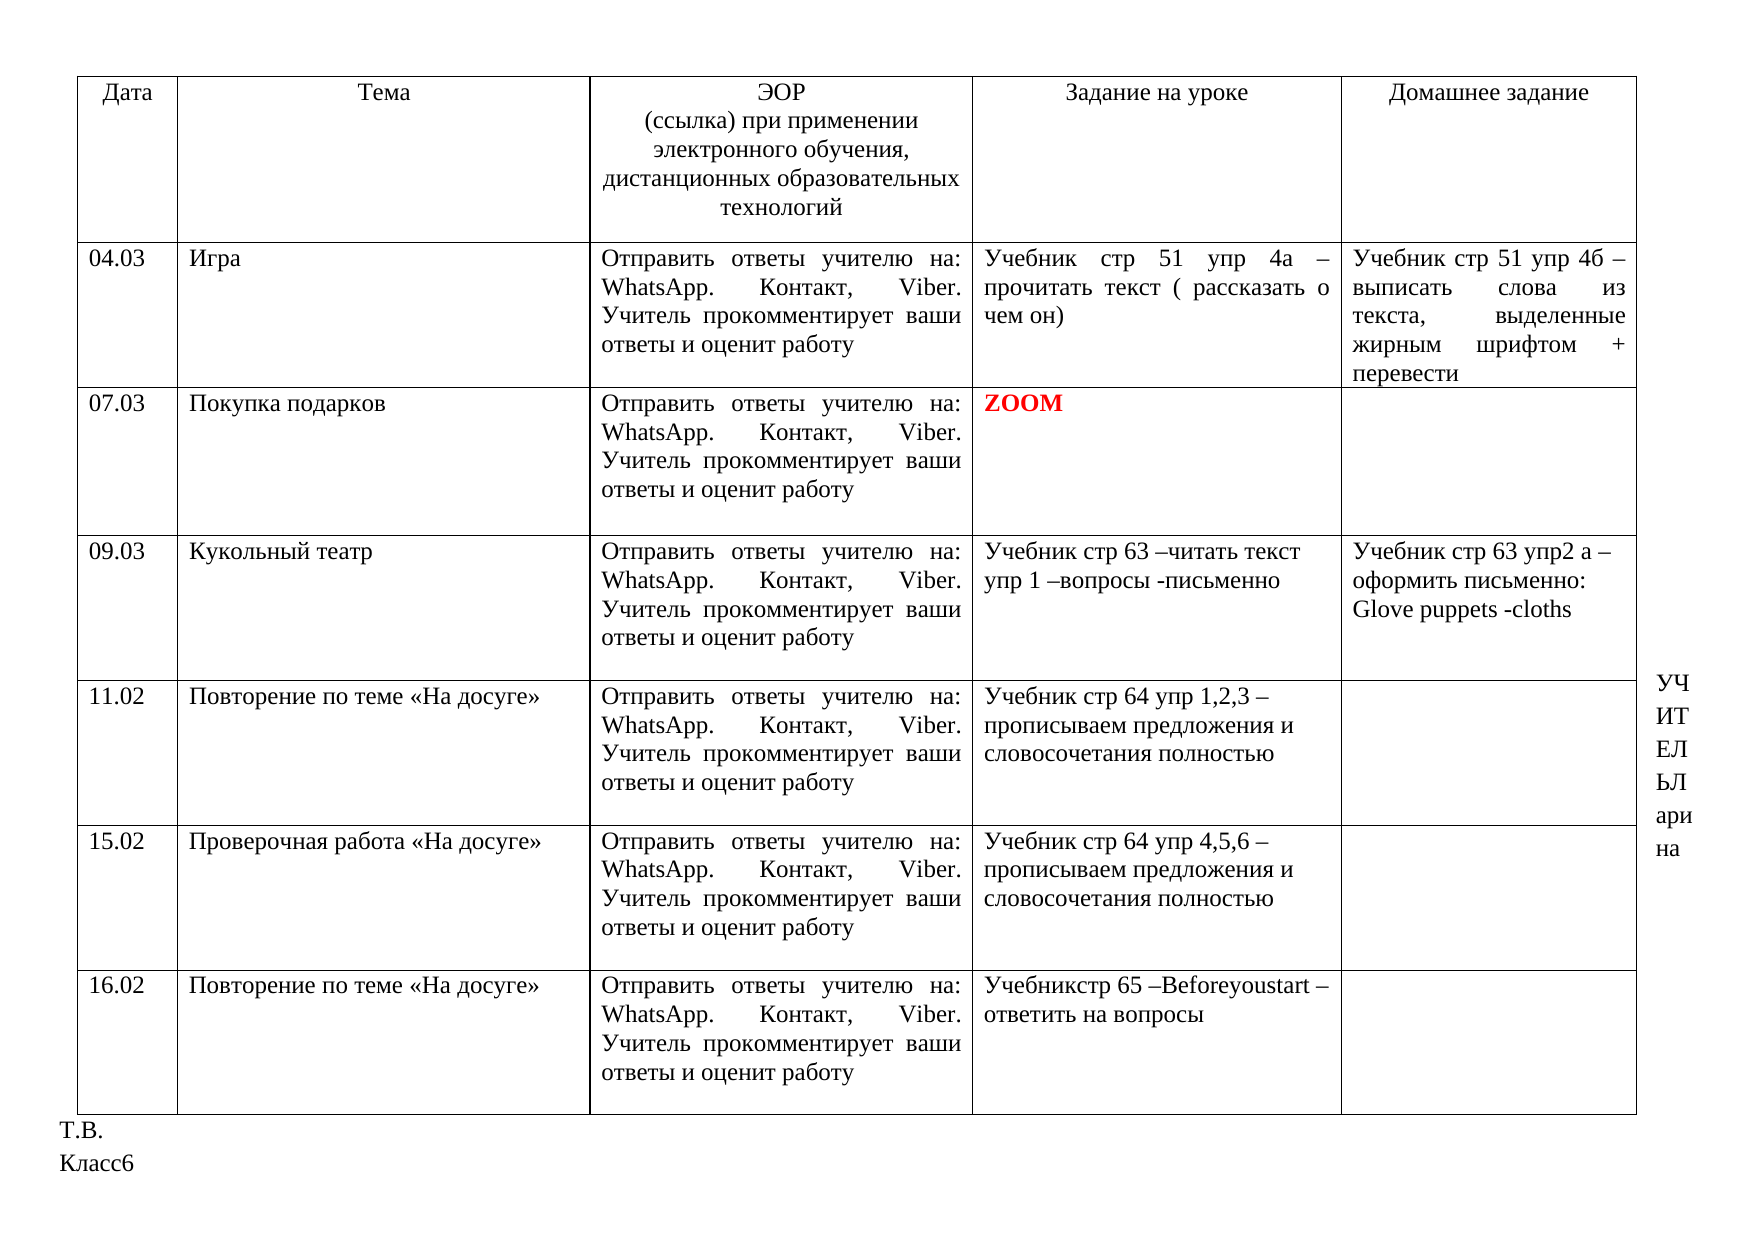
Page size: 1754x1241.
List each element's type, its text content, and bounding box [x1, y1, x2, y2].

table_header ЭОР (ссылка) при применении электронного обучения, дистанционных образовательных технологий [591, 77, 972, 242]
table_cell Учебник стр 51 упр 4б –выписать слова из текста, выделенные жирным шрифтом + перевести [1342, 243, 1636, 387]
table_cell 15.02 [78, 826, 177, 969]
table_cell 11.02 [78, 681, 177, 825]
table_cell Отправить ответы учителю на: WhatsApp. Контакт, Viber. Учитель прокомментирует ваши ответы и оценит работу [591, 681, 972, 825]
table_header Задание на уроке [973, 77, 1341, 242]
table_cell Учебник стр 63 упр2 а –оформить письменно: Glove puppets -cloths [1342, 536, 1636, 680]
table_cell Отправить ответы учителю на: WhatsApp. Контакт, Viber. Учитель прокомментирует ваши ответы и оценит работу [591, 243, 972, 387]
table_cell Отправить ответы учителю на: WhatsApp. Контакт, Viber. Учитель прокомментирует ваши ответы и оценит работу [591, 388, 972, 535]
table_cell Учебник стр 63 –читать текст упр 1 –вопросы -письменно [973, 536, 1341, 680]
table_cell ZOOM [973, 388, 1341, 535]
table_cell 16.02 [78, 971, 177, 1114]
table_cell Покупка подарков [178, 388, 589, 535]
table_header Дата [78, 77, 177, 242]
table_cell 09.03 [78, 536, 177, 680]
table_cell Учебник стр 64 упр 1,2,3 –прописываем предложения и словосочетания полностью [973, 681, 1341, 825]
table_cell [1342, 971, 1636, 1114]
text Класс6 [59, 1148, 1695, 1177]
table_cell Повторение по теме «На досуге» [178, 971, 589, 1114]
table_cell Учебник стр 64 упр 4,5,6 –прописываем предложения и словосочетания полностью [973, 826, 1341, 969]
table_cell Отправить ответы учителю на: WhatsApp. Контакт, Viber. Учитель прокомментирует ваши ответы и оценит работу [591, 536, 972, 680]
table_cell Проверочная работа «На досуге» [178, 826, 589, 969]
table_cell Отправить ответы учителю на: WhatsApp. Контакт, Viber. Учитель прокомментирует ваши ответы и оценит работу [591, 971, 972, 1114]
table_cell [1342, 826, 1636, 969]
table_header Тема [178, 77, 589, 242]
table_header Домашнее задание [1342, 77, 1636, 105]
table_cell [1342, 388, 1636, 535]
table_cell Повторение по теме «На досуге» [178, 681, 589, 825]
table_cell 04.03 [78, 243, 177, 387]
table_cell 07.03 [78, 388, 177, 535]
table_cell Учебникстр 65 –Beforeyoustart – ответить на вопросы [973, 971, 1341, 1114]
table_cell Отправить ответы учителю на: WhatsApp. Контакт, Viber. Учитель прокомментирует ваши ответы и оценит работу [591, 826, 972, 969]
text УЧИТЕЛЬЛарина Т.В. [59, 668, 1695, 1144]
table_cell [1342, 105, 1636, 242]
table_cell Учебник стр 51 упр 4а –прочитать текст ( рассказать о чем он) [973, 243, 1341, 387]
table_cell Игра [178, 243, 589, 387]
table_cell Кукольный театр [178, 536, 589, 680]
table_cell [1342, 681, 1636, 825]
